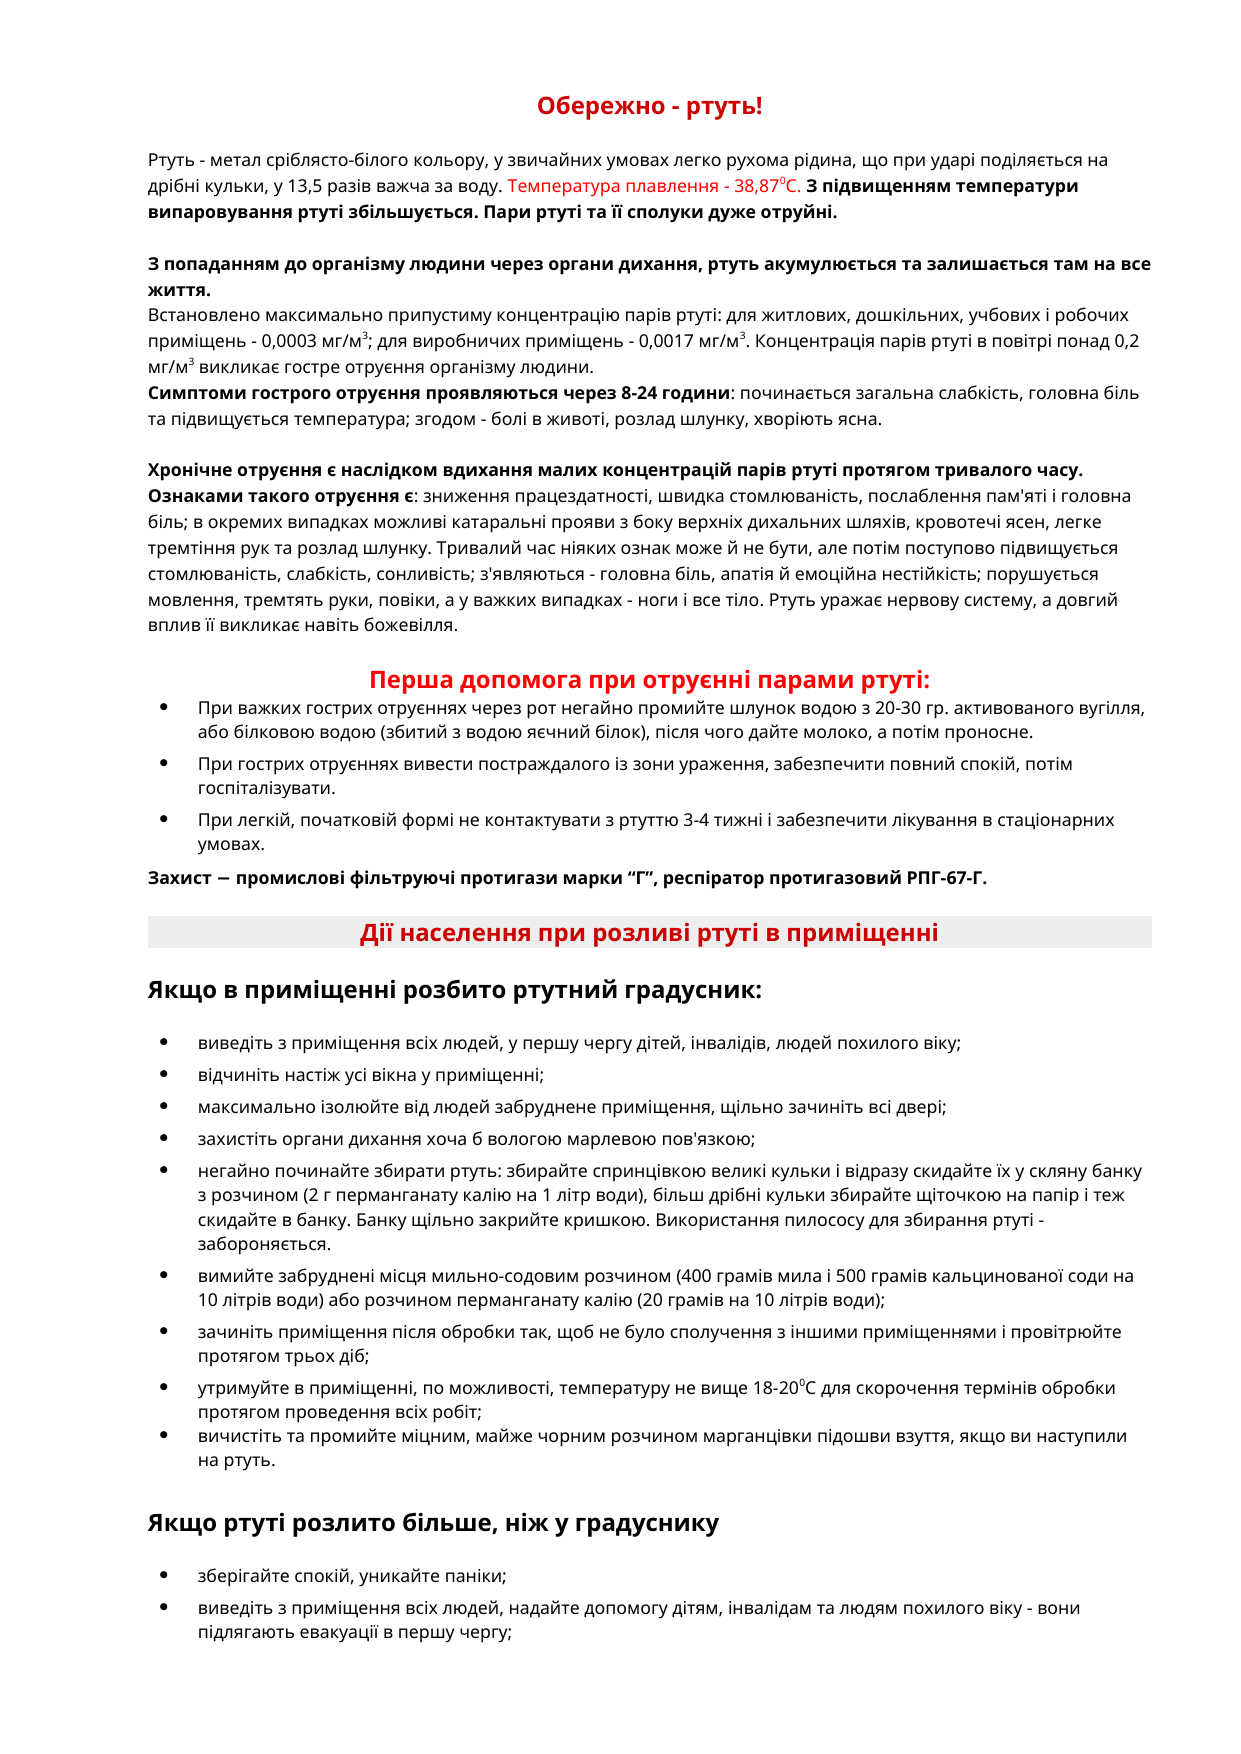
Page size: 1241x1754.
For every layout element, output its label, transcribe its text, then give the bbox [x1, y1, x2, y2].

text Перша допомога при отруєнні парами ртуті: [148, 663, 1152, 695]
text Ртуть - метал сріблясто-білого кольору, у звичайних умовах легко рухома рідина, що при ударі поділяється на дрібні кульки, у 13,5 разів важча за воду. Температура плавлення - 38,870С. З підвищенням температури випаровування ртуті збільшується. Пари ртуті та її сполуки дуже отруйні. [148, 146, 1152, 224]
list вимийте забруднені місця мильно-содовим розчином (400 грамів мила і 500 грамів кальцинованої соди на 10 літрів води) або розчином перманганату калію (20 грамів на 10 літрів води); [160, 1263, 1152, 1311]
list виведіть з приміщення всіх людей, у першу чергу дітей, інвалідів, людей похилого віку; [160, 1031, 1152, 1055]
list виведіть з приміщення всіх людей, надайте допомогу дітям, інвалідам та людям похилого віку - вони підлягають евакуації в першу чергу; [160, 1595, 1152, 1644]
list утримуйте в приміщенні, по можливості, температуру не вище 18-200С для скорочення термінів обробки протягом проведення всіх робіт; [160, 1375, 1152, 1424]
text Якщо ртуті розлито більше, ніж у градуснику [148, 1506, 1152, 1538]
text Якщо в приміщенні розбито ртутний градусник: [148, 973, 1152, 1006]
text Захист − промислові фільтруючі протигази марки “Г”, респіратор протигазовий РПГ-67-Г. [148, 864, 1152, 890]
text Дії населення при розливі ртуті в приміщенні [148, 916, 1152, 948]
text Встановлено максимально припустиму концентрацію парів ртуті: для житлових, дошкільних, учбових і робочих приміщень - 0,0003 мг/м3; для виробничих приміщень - 0,0017 мг/м3. Концентрація парів ртуті в повітрі понад 0,2 мг/м3 викликає гостре отруєння організму людини. [148, 301, 1152, 379]
list При легкій, початковій формі не контактувати з ртуттю 3-4 тижні і забезпечити лікування в стаціонарних умовах. [160, 808, 1152, 856]
text Хронічне отруєння є наслідком вдихання малих концентрацій парів ртуті протягом тривалого часу. Ознаками такого отруєння є: зниження працездатності, швидка стомлюваність, послаблення пам'яті і головна біль; в окремих випадках можливі катаральні прояви з боку верхніх дихальних шляхів, кровотечі ясен, легке тремтіння рук та розлад шлунку. Тривалий час ніяких ознак може й не бути, але потім поступово підвищується стомлюваність, слабкість, сонливість; з'являються - головна біль, апатія й емоційна нестійкість; порушується мовлення, тремтять руки, повіки, а у важких випадках - ноги і все тіло. Ртуть уражає нервову систему, а довгий вплив її викликає навіть божевілля. [148, 456, 1152, 637]
text Симптоми гострого отруєння проявляються через 8-24 години: починається загальна слабкість, головна біль та підвищується температура; згодом - болі в животі, розлад шлунку, хворіють ясна. [148, 379, 1152, 430]
list максимально ізолюйте від людей забруднене приміщення, щільно зачиніть всі двері; [160, 1095, 1152, 1119]
list негайно починайте збирати ртуть: збирайте спринцівкою великі кульки і відразу скидайте їх у скляну банку з розчином (2 г перманганату калію на 1 літр води), більш дрібні кульки збирайте щіточкою на папір і теж скидайте в банку. Банку щільно закрийте кришкою. Використання пилососу для збирання ртуті - забороняється. [160, 1159, 1152, 1255]
list При гострих отруєннях вивести постраждалого із зони ураження, забезпечити повний спокій, потім госпіталізувати. [160, 752, 1152, 800]
list зачиніть приміщення після обробки так, щоб не було сполучення з іншими приміщеннями і провітрюйте протягом трьох діб; [160, 1319, 1152, 1368]
list захистіть органи дихання хоча б вологою марлевою пов'язкою; [160, 1127, 1152, 1151]
text Обережно - ртуть! [148, 88, 1152, 121]
text З попаданням до організму людини через органи дихання, ртуть акумулюється та залишається там на все життя. [148, 249, 1152, 301]
list При важких гострих отруєннях через рот негайно промийте шлунок водою з 20-30 гр. активованого вугілля, або білковою водою (збитий з водою яєчний білок), після чого дайте молоко, а потім проносне. [160, 695, 1152, 744]
list відчиніть настіж усі вікна у приміщенні; [160, 1063, 1152, 1087]
list вичистіть та промийте міцним, майже чорним розчином марганцівки підошви взуття, якщо ви наступили на ртуть. [160, 1424, 1152, 1472]
list зберігайте спокій, уникайте паніки; [160, 1563, 1152, 1587]
